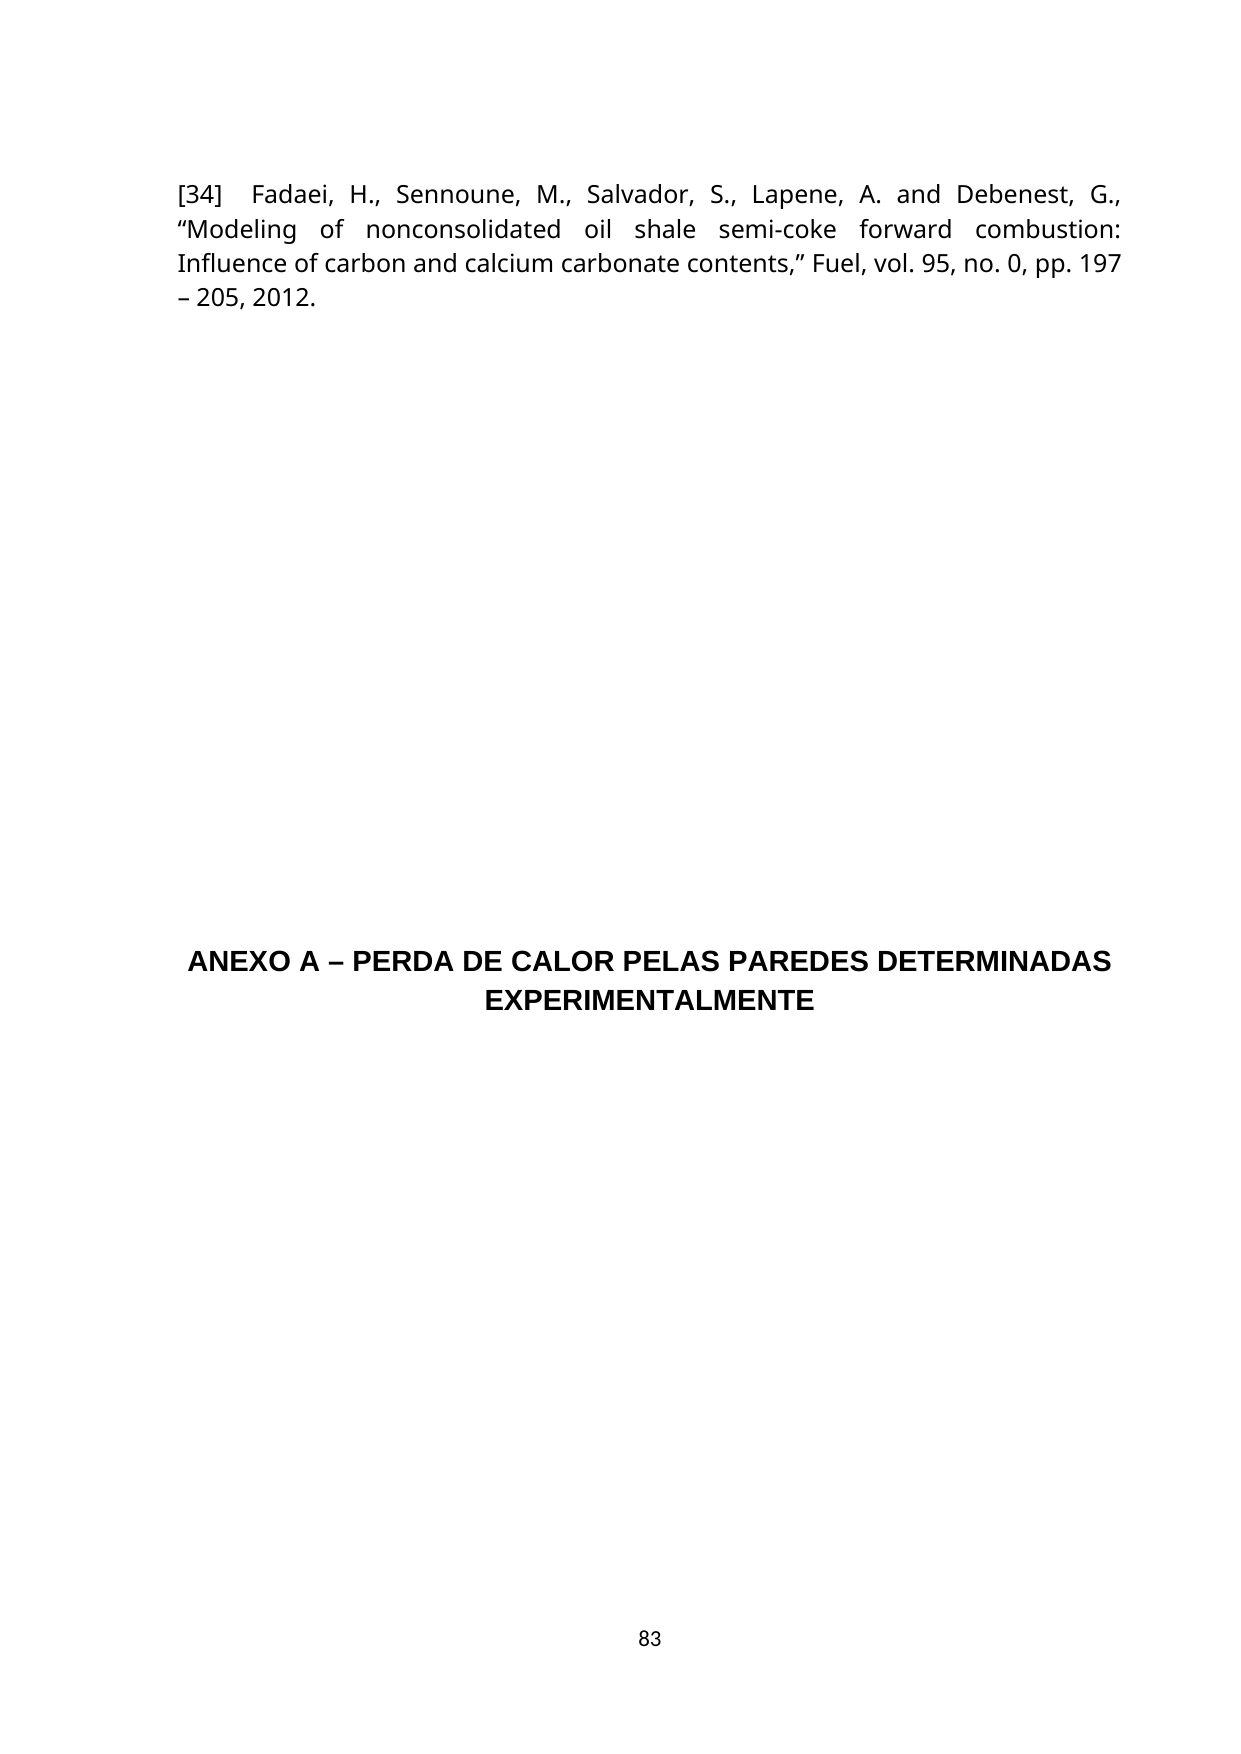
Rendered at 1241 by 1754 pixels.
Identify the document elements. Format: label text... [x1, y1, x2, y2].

subtitle ANEXO A – PERDA DE CALOR PELAS PAREDES DETERMINADAS EXPERIMENTALMENTE [177, 944, 1122, 1016]
text [34] Fadaei, H., Sennoune, M., Salvador, S., Lapene, A. and Debenest, G., “Modeling of nonconsolidated oil shale semi-coke forward combustion: Influence of carbon and calcium carbonate contents,” Fuel, vol. 95, no. 0, pp. 197 – 205, 2012. [177, 177, 1122, 313]
